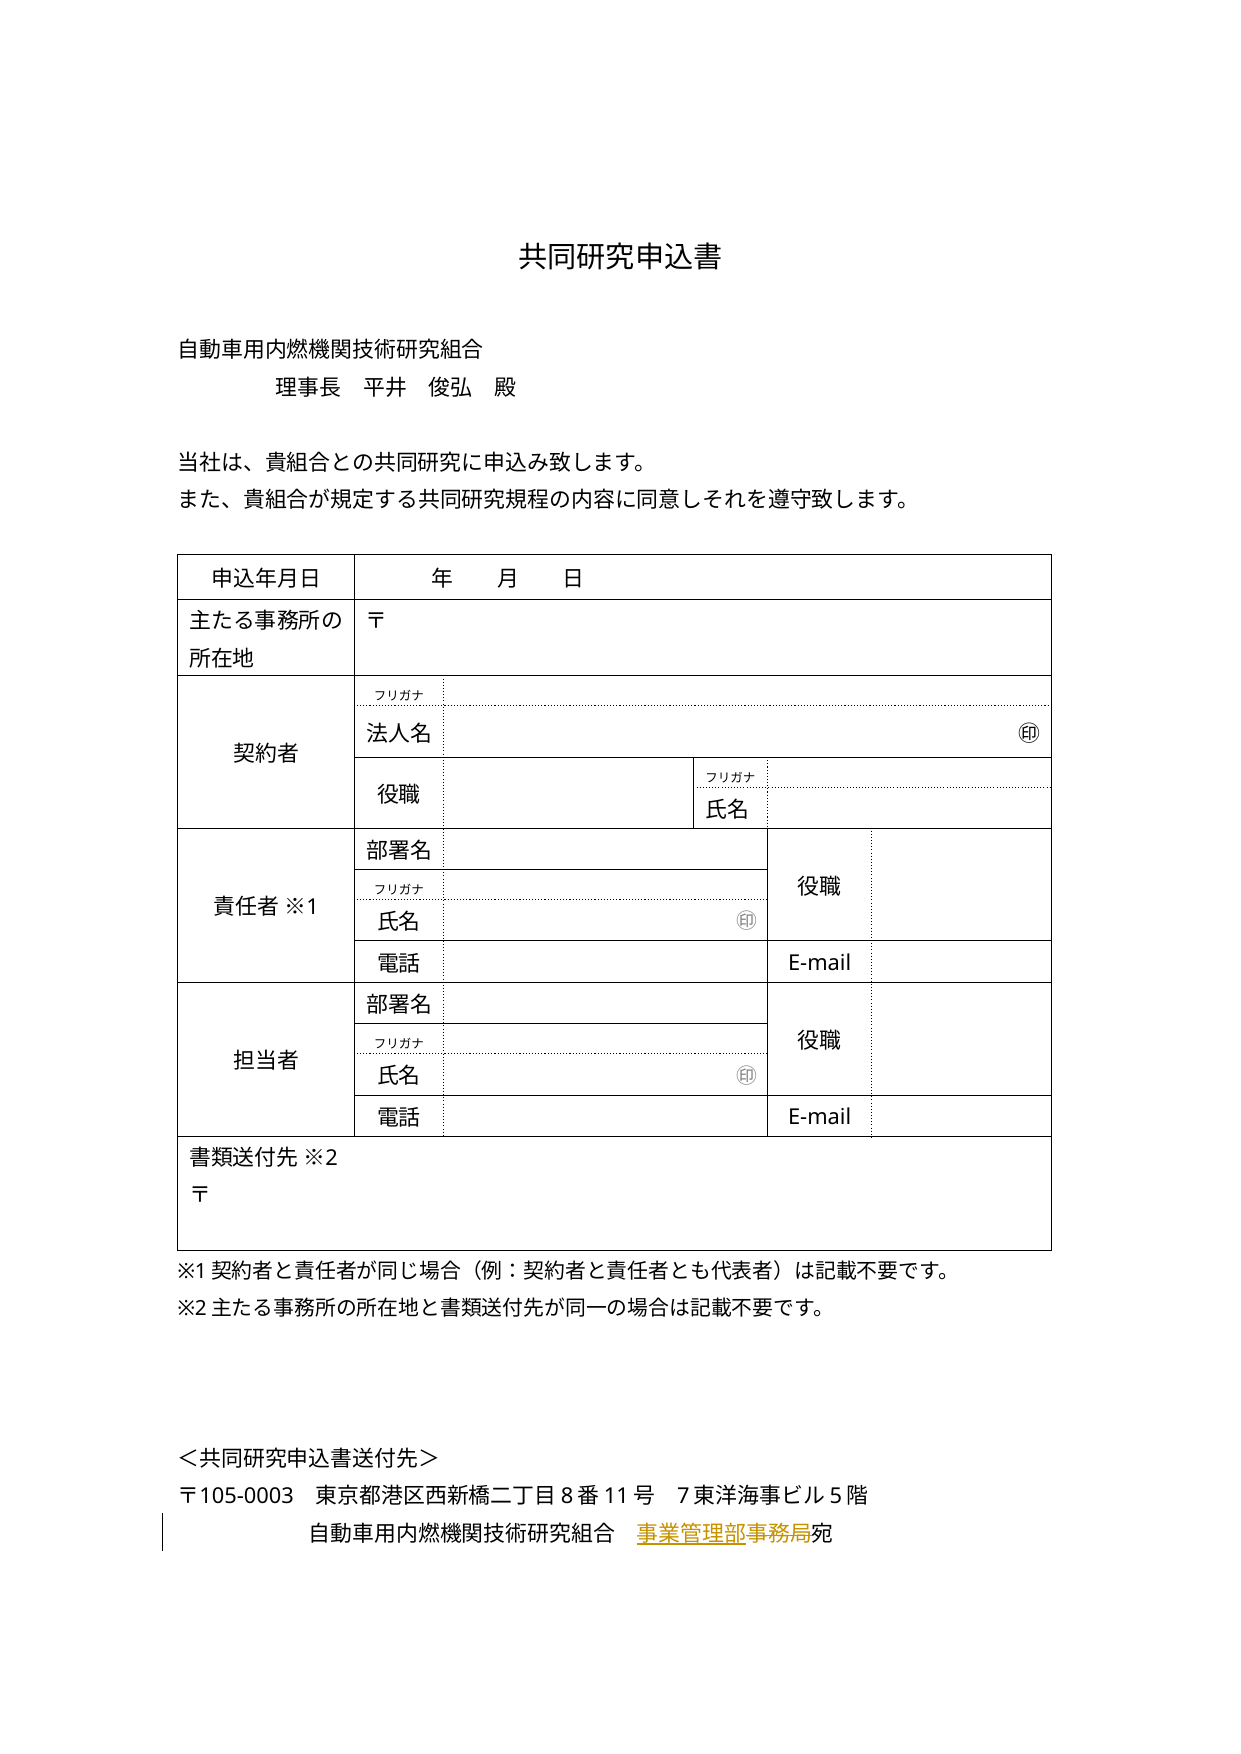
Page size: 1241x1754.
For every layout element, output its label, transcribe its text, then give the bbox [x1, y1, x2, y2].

table_cell 〒 [355, 600, 1051, 675]
table_cell 役職 [768, 983, 871, 1095]
text また、貴組合が規定する共同研究規程の内容に同意しそれを遵守致します。 [177, 479, 1063, 517]
table_cell [443, 1096, 767, 1136]
table_cell ㊞ [443, 1053, 767, 1095]
table_cell [871, 941, 1051, 982]
table_cell [443, 758, 693, 827]
table_cell [443, 983, 767, 1023]
table_cell 電話 [355, 941, 443, 982]
table_cell [871, 829, 1051, 940]
table_cell フリガナ [694, 758, 768, 787]
table_cell 部署名 [355, 983, 443, 1023]
table_cell [443, 829, 767, 869]
table_cell 主たる事務所の所在地 [178, 600, 354, 675]
table_cell 役職 [355, 758, 443, 827]
table_cell 書類送付先 ※2 〒 [178, 1137, 1051, 1249]
table_cell 法人名 [355, 705, 443, 757]
table_cell [443, 941, 767, 982]
table_cell 担当者 [178, 983, 354, 1136]
table_header 年 月 日 [355, 555, 1051, 599]
table_cell [768, 787, 1051, 827]
table_cell [871, 1096, 1051, 1136]
table_cell [871, 983, 1051, 1095]
table_cell [768, 758, 1051, 787]
text 当社は、貴組合との共同研究に申込み致します。 [177, 442, 1063, 479]
table_cell 氏名 [355, 899, 443, 940]
text ※2主たる事務所の所在地と書類送付先が同一の場合は記載不要です。 [177, 1288, 1063, 1326]
table_header 申込年月日 [178, 555, 354, 599]
text 理事長 平井 俊弘 殿 [177, 367, 1063, 404]
text ※1契約者と責任者が同じ場合（例：契約者と責任者とも代表者）は記載不要です。 [177, 1251, 1063, 1288]
table_cell E-mail [768, 1096, 871, 1136]
table_cell フリガナ [355, 676, 443, 705]
text 〒105-0003 東京都港区西新橋二丁目8番11号 7東洋海事ビル5階 [177, 1476, 1063, 1513]
table_cell E-mail [768, 941, 871, 982]
text 共同研究申込書 [177, 217, 1063, 292]
table_cell [443, 1024, 767, 1053]
text 自動車用内燃機関技術研究組合 宛 [177, 1513, 1063, 1551]
table_cell [443, 676, 1051, 705]
table_cell 契約者 [178, 676, 354, 827]
table_cell 電話 [355, 1096, 443, 1136]
table_cell 責任者 ※1 [178, 829, 354, 982]
table_cell フリガナ [355, 1024, 443, 1053]
text ＜共同研究申込書送付先＞ [177, 1438, 1063, 1476]
table_cell ㊞ [443, 899, 767, 940]
table_cell 氏名 [355, 1053, 443, 1095]
table_cell [443, 870, 767, 898]
text 自動車用内燃機関技術研究組合 [177, 329, 1063, 367]
table_cell 氏名 [694, 787, 768, 827]
table_cell フリガナ [355, 870, 443, 898]
table_cell 役職 [768, 829, 871, 940]
table_cell ㊞ [443, 705, 1051, 757]
table_cell 部署名 [355, 829, 443, 869]
